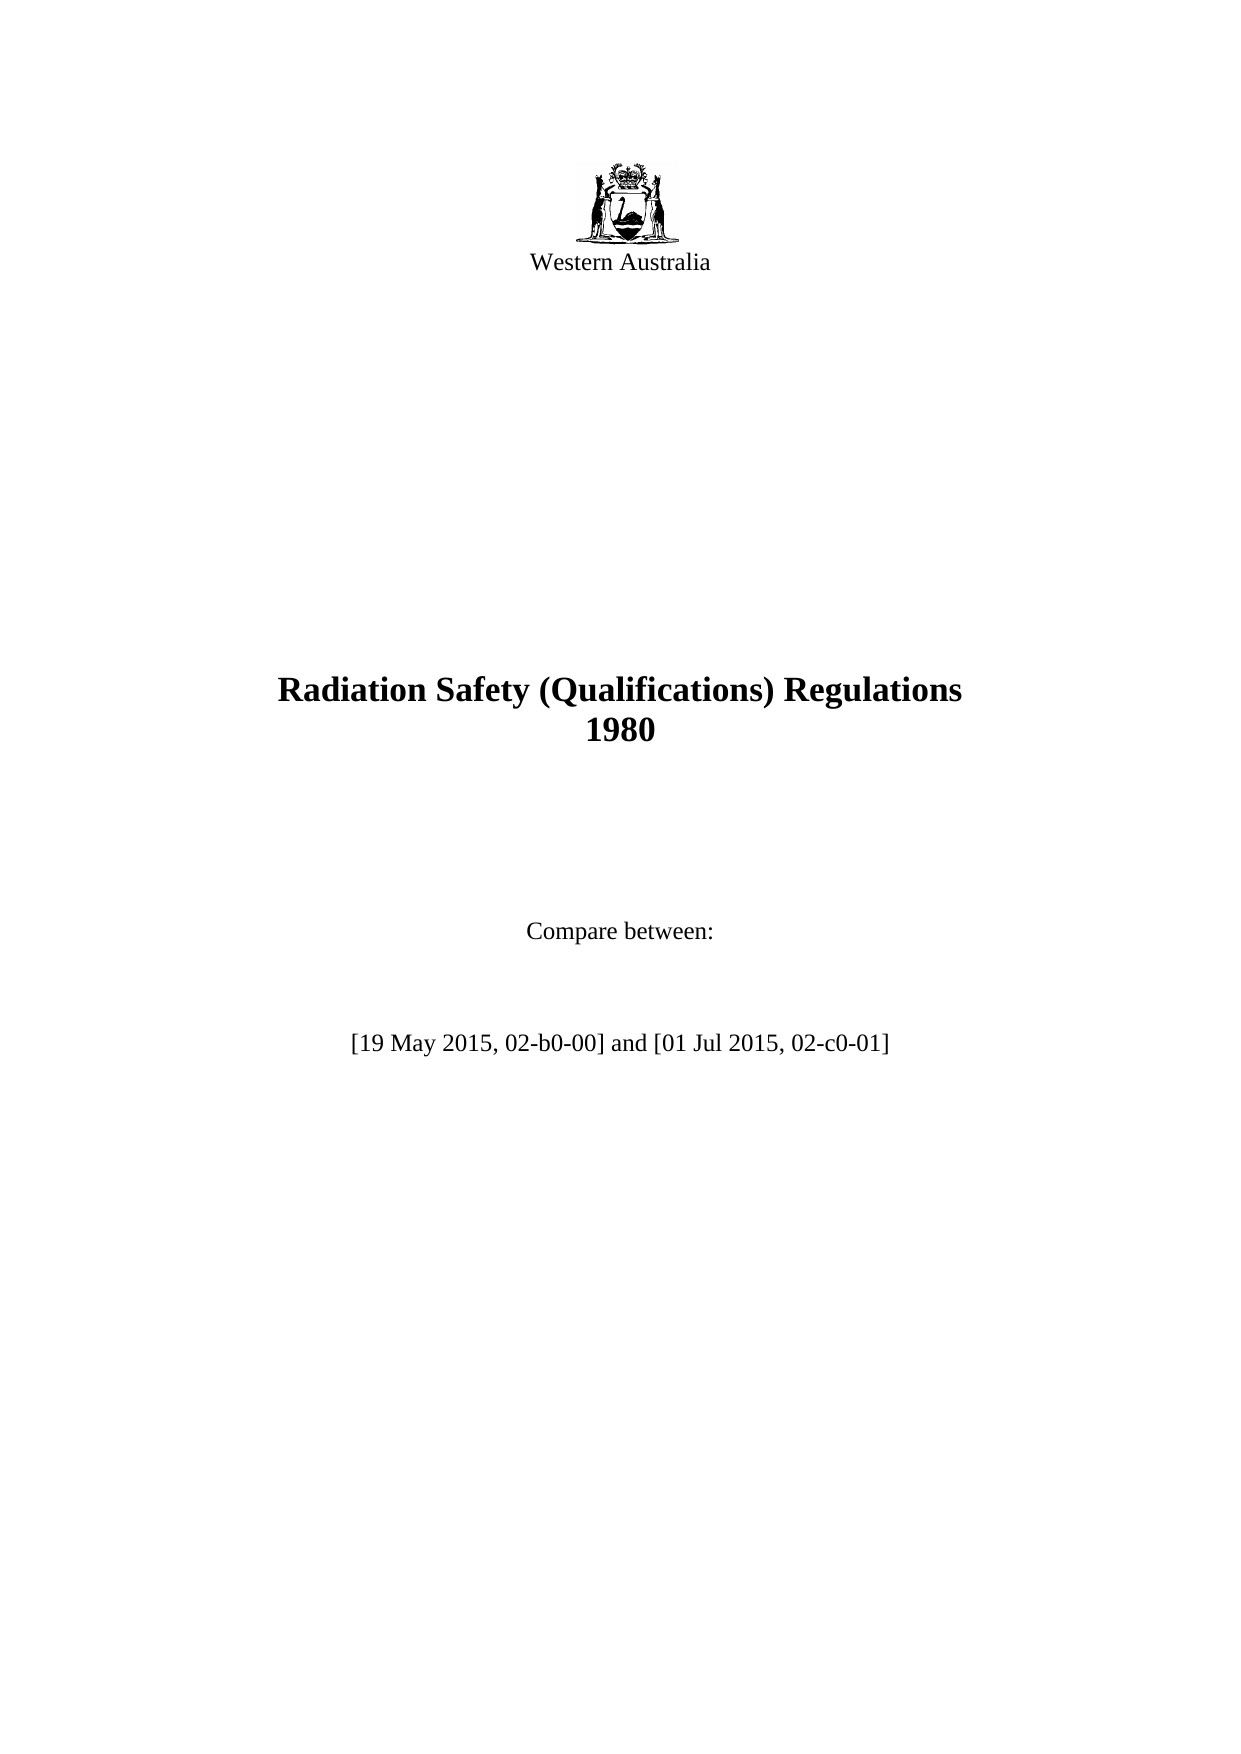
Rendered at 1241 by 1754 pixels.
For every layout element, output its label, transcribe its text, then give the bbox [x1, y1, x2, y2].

text Western Australia [251, 247, 990, 276]
text Radiation Safety (Qualifications) Regulations 1980 [251, 668, 990, 749]
text [19 May 2015, 02-b0-00] and [01 Jul 2015, 02-c0-01] [251, 1028, 990, 1057]
picture [575, 162, 679, 246]
text Compare between: [251, 916, 990, 945]
